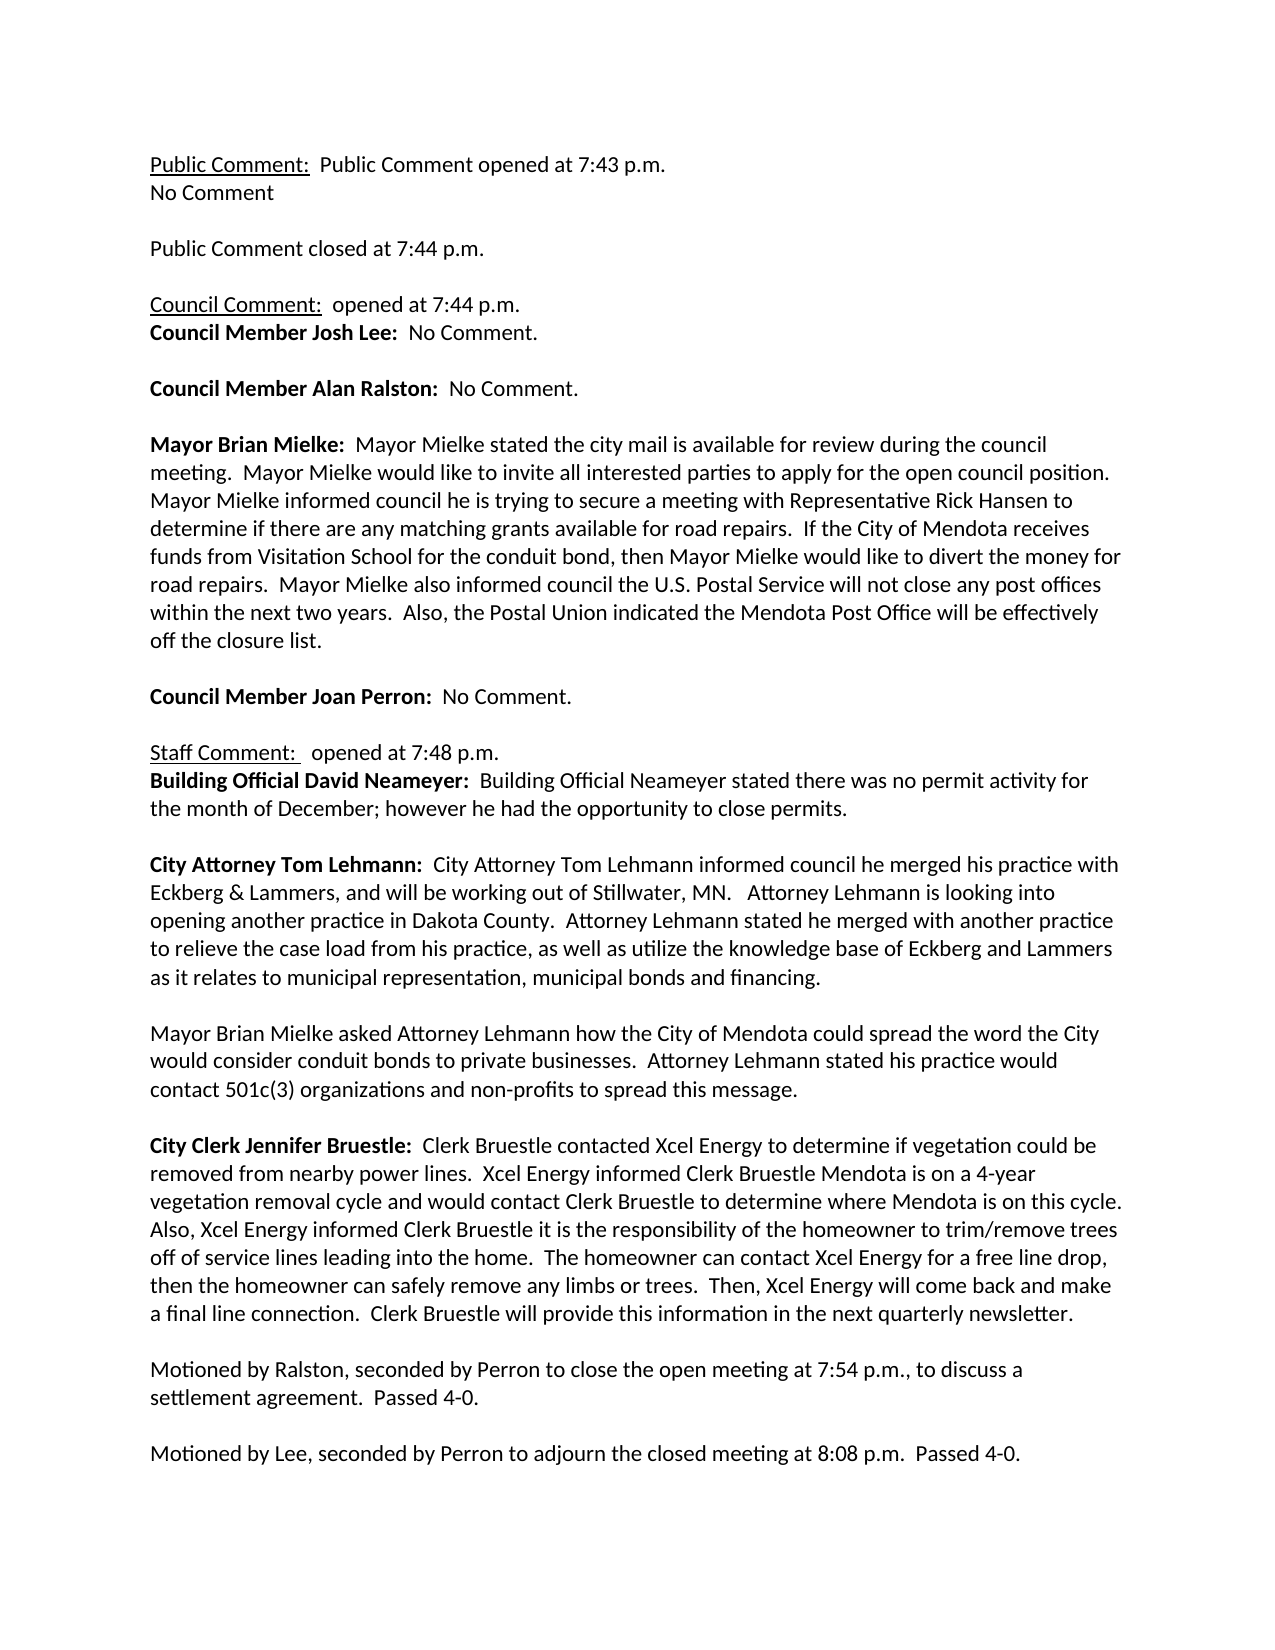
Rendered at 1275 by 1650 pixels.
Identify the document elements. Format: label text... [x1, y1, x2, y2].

text road repairs. Mayor Mielke also informed council the U.S. Postal Service will not close any post offices [150, 570, 1125, 598]
text contact 501c(3) organizations and non-profits to spread this message. [150, 1075, 1125, 1103]
text Mayor Mielke informed council he is trying to secure a meeting with Representative Rick Hansen to [150, 486, 1125, 514]
text meeting. Mayor Mielke would like to invite all interested parties to apply for the open council position. [150, 458, 1125, 486]
text Council Member Alan Ralston: No Comment. [150, 374, 1125, 402]
text Also, Xcel Energy informed Clerk Bruestle it is the responsibility of the homeowner to trim/remove trees [150, 1215, 1125, 1243]
text vegetation removal cycle and would contact Clerk Bruestle to determine where Mendota is on this cycle. [150, 1187, 1125, 1215]
text Council Comment: opened at 7:44 p.m. [150, 290, 1125, 318]
text Mayor Brian Mielke: Mayor Mielke stated the city mail is available for review during the council [150, 430, 1125, 458]
text Mayor Brian Mielke asked Attorney Lehmann how the City of Mendota could spread the word the City [150, 1019, 1125, 1047]
text a final line connection. Clerk Bruestle will provide this information in the next quarterly newsletter. [150, 1299, 1125, 1327]
text off the closure list. [150, 626, 1125, 654]
text determine if there are any matching grants available for road repairs. If the City of Mendota receives [150, 514, 1125, 542]
text then the homeowner can safely remove any limbs or trees. Then, Xcel Energy will come back and make [150, 1271, 1125, 1299]
text Eckberg & Lammers, and will be working out of Stillwater, MN. Attorney Lehmann is looking into [150, 878, 1125, 907]
text to relieve the case load from his practice, as well as utilize the knowledge base of Eckberg and Lammers [150, 934, 1125, 963]
text settlement agreement. Passed 4-0. [150, 1383, 1125, 1411]
text funds from Visitation School for the conduit bond, then Mayor Mielke would like to divert the money for [150, 542, 1125, 570]
text Motioned by Ralston, seconded by Perron to close the open meeting at 7:54 p.m., to discuss a [150, 1355, 1125, 1383]
text City Attorney Tom Lehmann: City Attorney Tom Lehmann informed council he merged his practice with [150, 851, 1125, 878]
text as it relates to municipal representation, municipal bonds and financing. [150, 963, 1125, 991]
text Building Official David Neameyer: Building Official Neameyer stated there was no permit activity for [150, 766, 1125, 794]
text removed from nearby power lines. Xcel Energy informed Clerk Bruestle Mendota is on a 4-year [150, 1159, 1125, 1187]
text opening another practice in Dakota County. Attorney Lehmann stated he merged with another practice [150, 907, 1125, 934]
text would consider conduit bonds to private businesses. Attorney Lehmann stated his practice would [150, 1047, 1125, 1075]
text Staff Comment: opened at 7:48 p.m. [150, 738, 1125, 766]
text within the next two years. Also, the Postal Union indicated the Mendota Post Office will be effectively [150, 598, 1125, 626]
text Public Comment closed at 7:44 p.m. [150, 234, 1125, 262]
text the month of December; however he had the opportunity to close permits. [150, 794, 1125, 822]
text Public Comment: Public Comment opened at 7:43 p.m. [150, 150, 1125, 178]
text Council Member Josh Lee: No Comment. [150, 318, 1125, 346]
text City Clerk Jennifer Bruestle: Clerk Bruestle contacted Xcel Energy to determine if vegetation could be [150, 1131, 1125, 1159]
text off of service lines leading into the home. The homeowner can contact Xcel Energy for a free line drop, [150, 1243, 1125, 1271]
text Motioned by Lee, seconded by Perron to adjourn the closed meeting at 8:08 p.m. Passed 4-0. [150, 1439, 1125, 1467]
text No Comment [150, 178, 1125, 206]
text Council Member Joan Perron: No Comment. [150, 682, 1125, 710]
